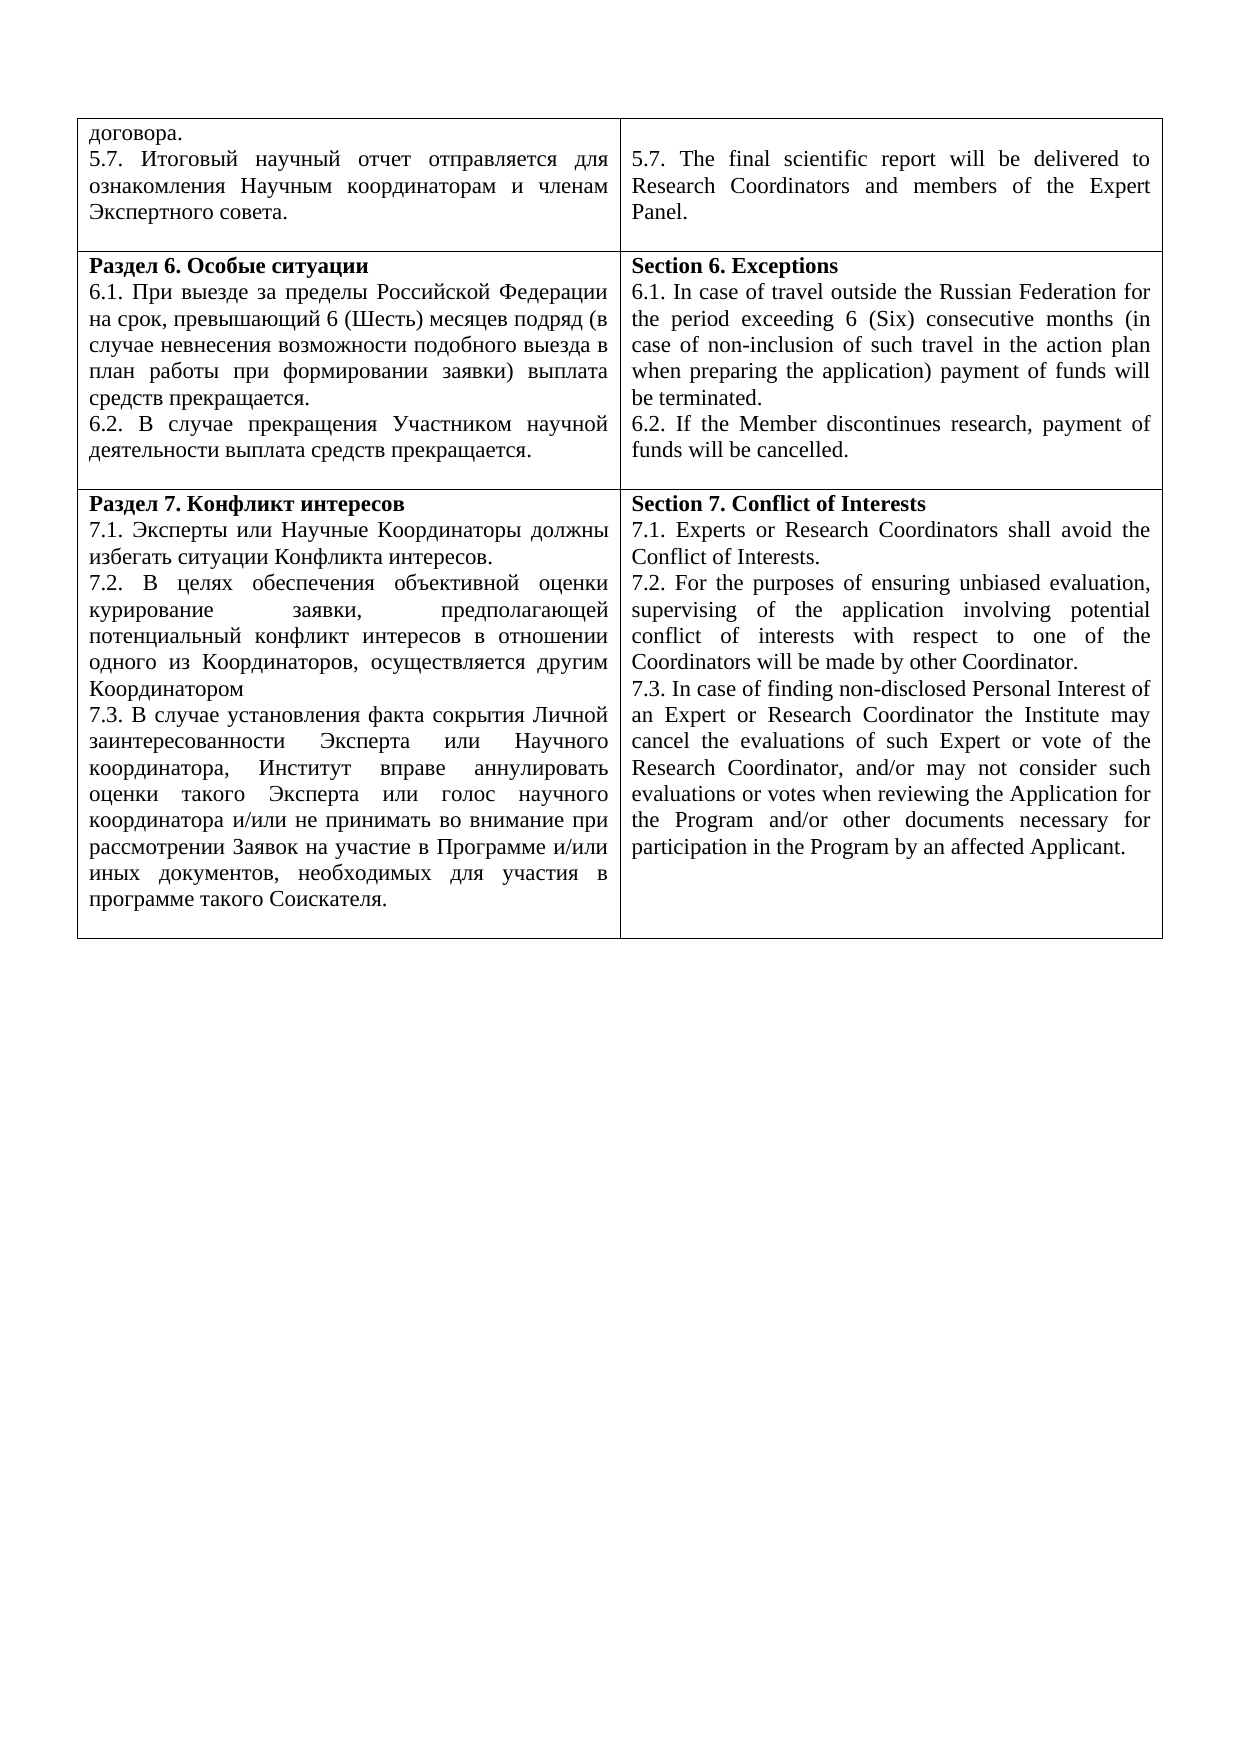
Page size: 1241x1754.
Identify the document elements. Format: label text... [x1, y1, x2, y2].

table_cell Section 7. Conflict of Interests 7.1. Experts or Research Coordinators shall avoid the Conflict of Interests. 7.2. For the purposes of ensuring unbiased evaluation, supervising of the application involving potential conflict of interests with respect to one of the Coordinators will be made by other Coordinator. 7.3. In case of finding non-disclosed Personal Interest of an Expert or Research Coordinator the Institute may cancel the evaluations of such Expert or vote of the Research Coordinator, and/or may not consider such evaluations or votes when reviewing the Application for the Program and/or other documents necessary for participation in the Program by an affected Applicant. [621, 490, 1162, 938]
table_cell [78, 119, 620, 251]
table_cell Раздел 6. Особые ситуации 6.1. При выезде за пределы Российской Федерации на срок, превышающий 6 (Шесть) месяцев подряд (в случае невнесения возможности подобного выезда в план работы при формировании заявки) выплата средств прекращается. 6.2. В случае прекращения Участником научной деятельности выплата средств прекращается. [78, 252, 620, 489]
table_cell Section 6. Exceptions 6.1. In case of travel outside the Russian Federation for the period exceeding 6 (Six) consecutive months (in case of non-inclusion of such travel in the action plan when preparing the application) payment of funds will be terminated. 6.2. If the Member discontinues research, payment of funds will be cancelled. [621, 252, 1162, 489]
table_cell Раздел 7. Конфликт интересов 7.1. Эксперты или Научные Координаторы должны избегать ситуации Конфликта интересов. 7.2. В целях обеспечения объективной оценки курирование заявки, предполагающей потенциальный конфликт интересов в отношении одного из Координаторов, осуществляется другим Координатором 7.3. В случае установления факта сокрытия Личной заинтересованности Эксперта или Научного координатора, Институт вправе аннулировать оценки такого Эксперта или голос научного координатора и/или не принимать во внимание при рассмотрении Заявок на участие в Программе и/или иных документов, необходимых для участия в программе такого Соискателя. [78, 490, 620, 938]
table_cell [621, 119, 1162, 251]
